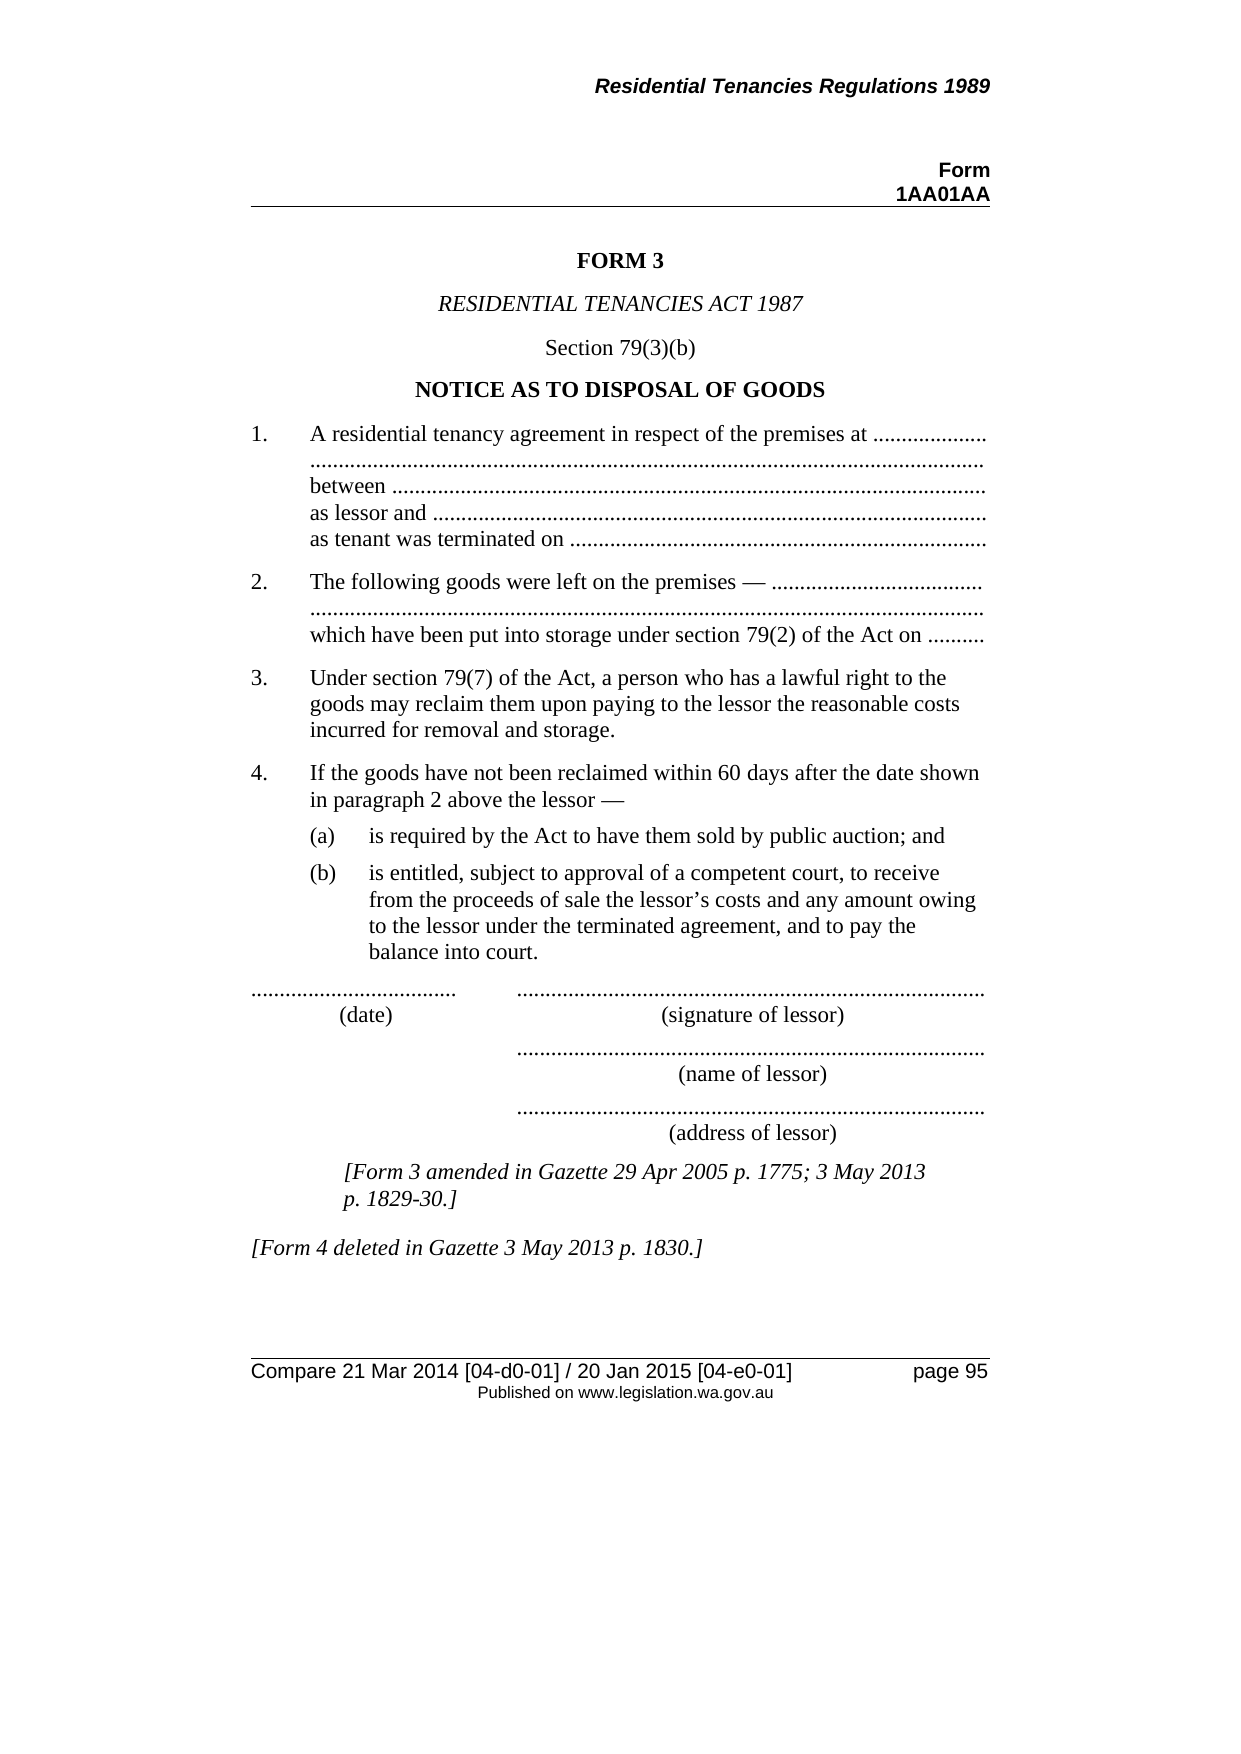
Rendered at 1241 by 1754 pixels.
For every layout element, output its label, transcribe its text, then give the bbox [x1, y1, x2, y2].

text [Form 4 deleted in Gazette 3 May 2013 p. 1830.] [251, 1234, 990, 1260]
text NOTICE AS TO DISPOSAL OF GOODS [251, 377, 990, 403]
text 1. A residential tenancy agreement in respect of the premises at .................... ...................................................................................................................... between ........................................................................................................ as lessor and ................................................................................................. as tenant was terminated on ......................................................................... [251, 419, 990, 551]
text (name of lessor) [251, 1061, 990, 1087]
text (date) (signature of lessor) [251, 1002, 990, 1028]
text 3. Under section 79(7) of the Act, a person who has a lawful right to the goods may reclaim them upon paying to the lessor the reasonable costs incurred for removal and storage. [251, 664, 990, 743]
subtitle FORM 3 [251, 247, 990, 274]
text (address of lessor) [251, 1119, 990, 1146]
text [Form 3 amended in Gazette 29 Apr 2005 p. 1775; 3 May 2013 p. 1829-30.] [251, 1158, 990, 1211]
text Section 79(3)(b) [251, 333, 990, 360]
text (b) is entitled, subject to approval of a competent court, to receive from the proceeds of sale the lessor’s costs and any amount owing to the lessor under the terminated agreement, and to pay the balance into court. [251, 859, 990, 965]
text (a) is required by the Act to have them sold by public auction; and [251, 823, 990, 849]
text .................................... .................................................................................. [251, 975, 990, 1002]
text .................................................................................. [251, 1093, 990, 1119]
text 2. The following goods were left on the premises — ..................................... ...................................................................................................................... which have been put into storage under section 79(2) of the Act on .......... [251, 568, 990, 647]
text .................................................................................. [251, 1034, 990, 1061]
text 4. If the goods have not been reclaimed within 60 days after the date shown in paragraph 2 above the lessor — [251, 759, 990, 812]
text RESIDENTIAL TENANCIES ACT 1987 [251, 291, 990, 317]
